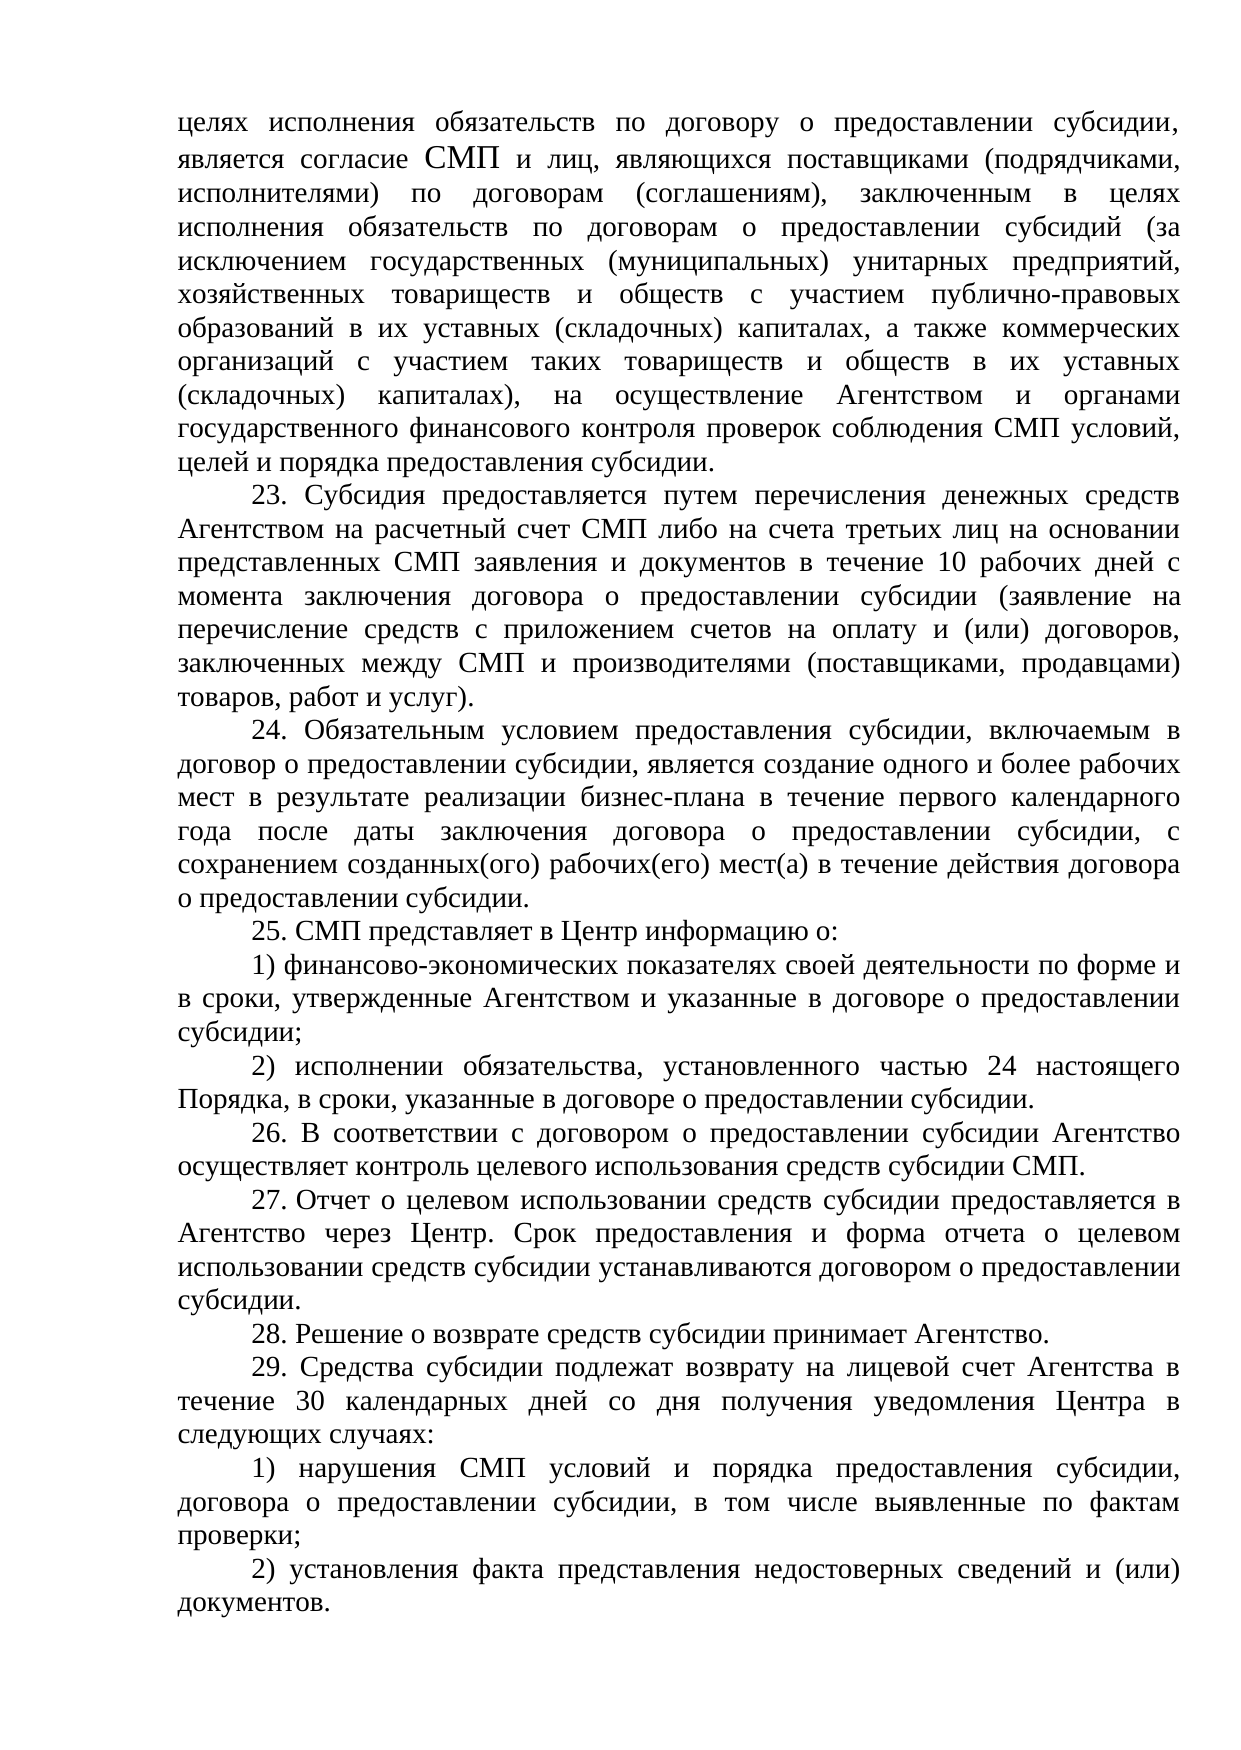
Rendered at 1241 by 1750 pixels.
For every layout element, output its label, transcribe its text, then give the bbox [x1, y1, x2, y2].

list 23. Субсидия предоставляется путем перечисления денежных средств Агентством на расчетный счет СМП либо на счета третьих лиц на основании представленных СМП заявления и документов в течение 10 рабочих дней с момента заключения договора о предоставлении субсидии (заявление на перечисление средств с приложением счетов на оплату и (или) договоров, заключенных между СМП и производителями (поставщиками, продавцами) товаров, работ и услуг). [177, 477, 1181, 712]
list 2) исполнении обязательства, установленного частью 24 настоящего Порядка, в сроки, указанные в договоре о предоставлении субсидии. [177, 1048, 1181, 1115]
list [177, 104, 1181, 477]
list 24. Обязательным условием предоставления субсидии, включаемым в договор о предоставлении субсидии, является создание одного и более рабочих мест в результате реализации бизнес-плана в течение первого календарного года после даты заключения договора о предоставлении субсидии, с сохранением созданных(ого) рабочих(его) мест(а) в течение действия договора о предоставлении субсидии. [177, 712, 1181, 913]
list 29. Средства субсидии подлежат возврату на лицевой счет Агентства в течение 30 календарных дней со дня получения уведомления Центра в следующих случаях: [177, 1349, 1181, 1450]
list 25. СМП представляет в Центр информацию о: [177, 913, 1181, 947]
list 28. Решение о возврате средств субсидии принимает Агентство. [177, 1316, 1181, 1349]
list 1) финансово-экономических показателях своей деятельности по форме и в сроки, утвержденные Агентством и указанные в договоре о предоставлении субсидии; [177, 947, 1181, 1048]
list 1) нарушения СМП условий и порядка предоставления субсидии, договора о предоставлении субсидии, в том числе выявленные по фактам проверки; [177, 1450, 1181, 1551]
list 27. Отчет о целевом использовании средств субсидии предоставляется в Агентство через Центр. Срок предоставления и форма отчета о целевом использовании средств субсидии устанавливаются договором о предоставлении субсидии. [177, 1182, 1181, 1316]
list 2) установления факта представления недостоверных сведений и (или) документов. [177, 1551, 1181, 1618]
list 26. В соответствии с договором о предоставлении субсидии Агентство осуществляет контроль целевого использования средств субсидии СМП. [177, 1115, 1181, 1182]
